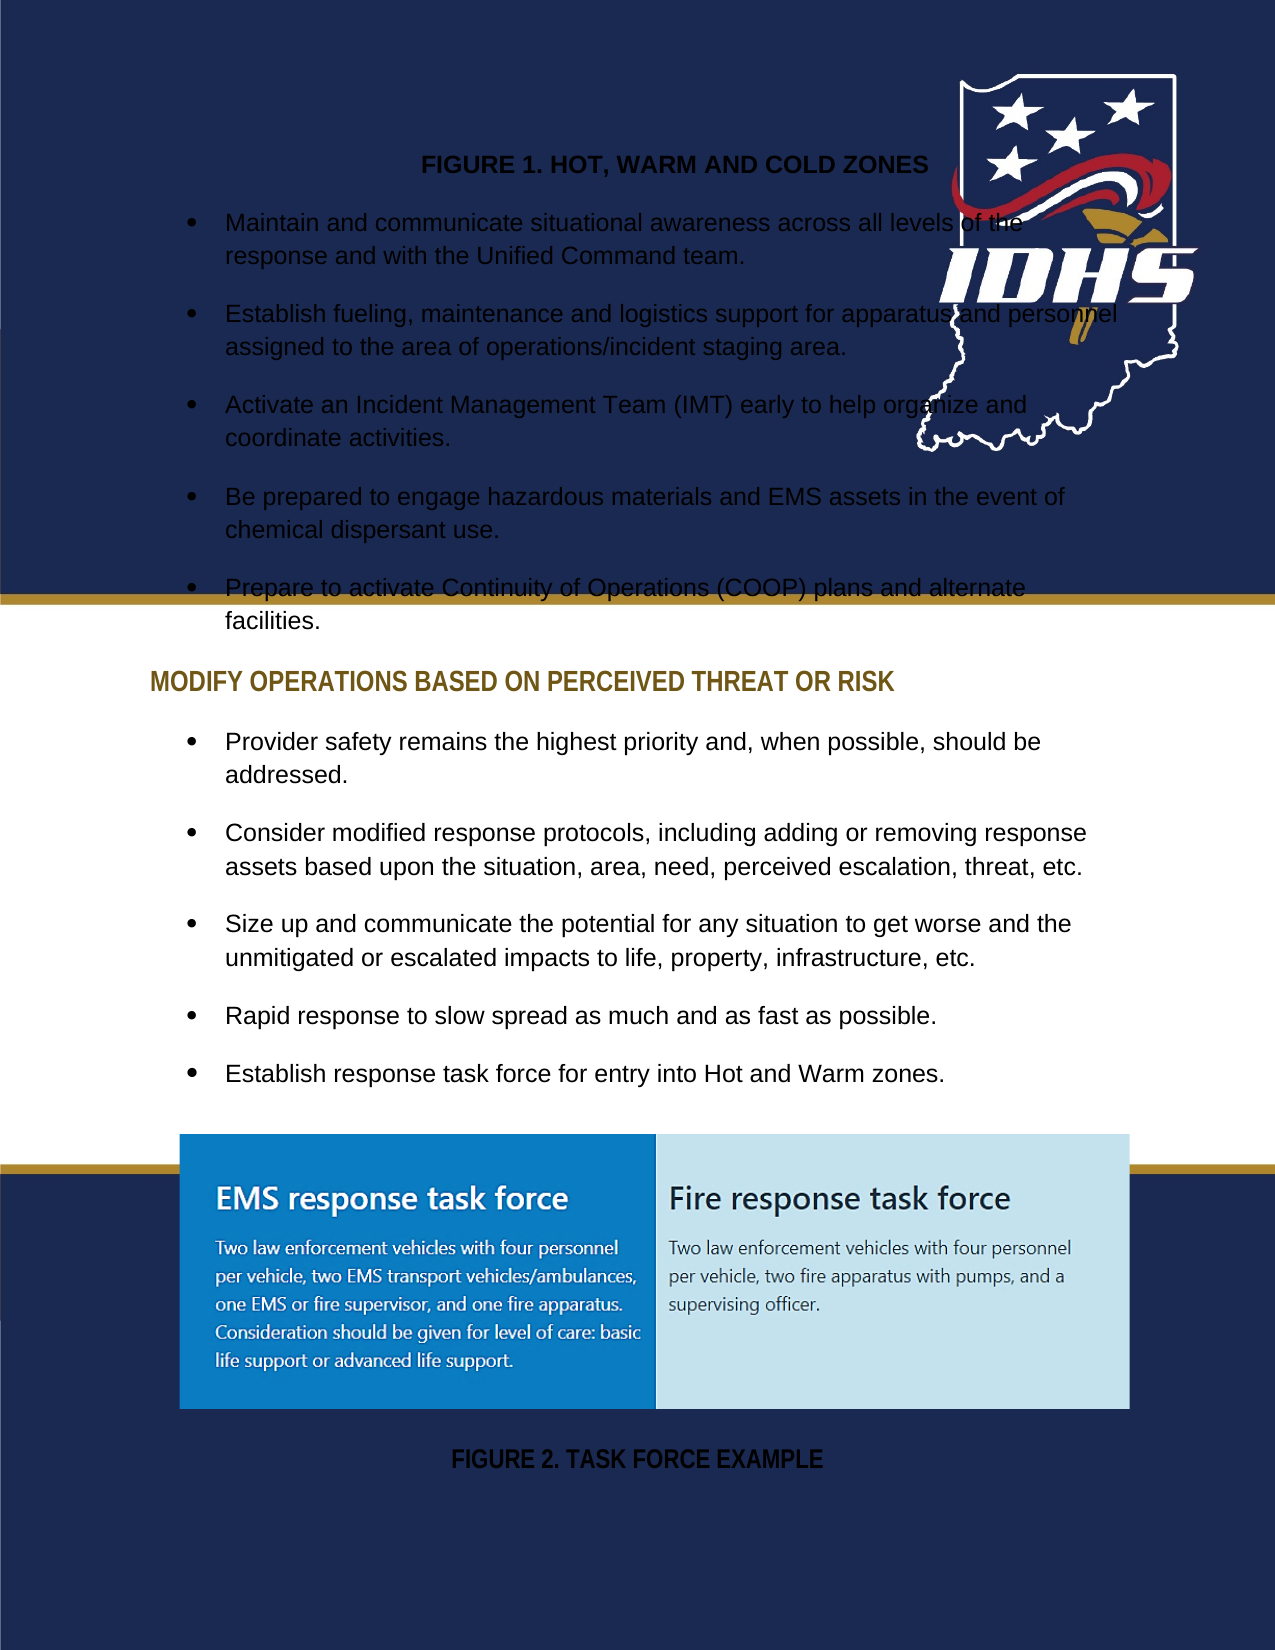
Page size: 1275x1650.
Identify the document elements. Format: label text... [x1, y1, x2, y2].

list Establish fueling, maintenance and logistics support for apparatus and personnel assigned to the area of operations/incident staging area. [187, 299, 1125, 361]
list Provider safety remains the highest priority and, when possible, should be addressed. [187, 727, 1125, 789]
list Consider modified response protocols, including adding or removing response assets based upon the situation, area, need, perceived escalation, threat, etc. [187, 818, 1125, 880]
list Establish response task force for entry into Hot and Warm zones. [187, 1059, 1125, 1088]
picture [0, 0, 1275, 1650]
list Activate an Incident Management Team (IMT) early to help organize and coordinate activities. [187, 390, 1125, 452]
text Modify operations based on perceived threat or risk [150, 664, 1125, 697]
list Rapid response to slow spread as much and as fast as possible. [187, 1001, 1125, 1029]
list Maintain and communicate situational awareness across all levels of the response and with the Unified Command team. [187, 208, 1125, 270]
text FIGURE 1. HOT, WARM AND COLD ZONES [225, 150, 1125, 179]
list Be prepared to engage hazardous materials and EMS assets in the event of chemical dispersant use. [187, 481, 1125, 543]
list Prepare to activate Continuity of Operations (COOP) plans and alternate facilities. [187, 573, 1125, 634]
text FIGURE 2. TASK FORCE EXAMPLE [150, 1117, 1125, 1474]
list Size up and communicate the potential for any situation to get worse and the unmitigated or escalated impacts to life, property, infrastructure, etc. [187, 909, 1125, 971]
